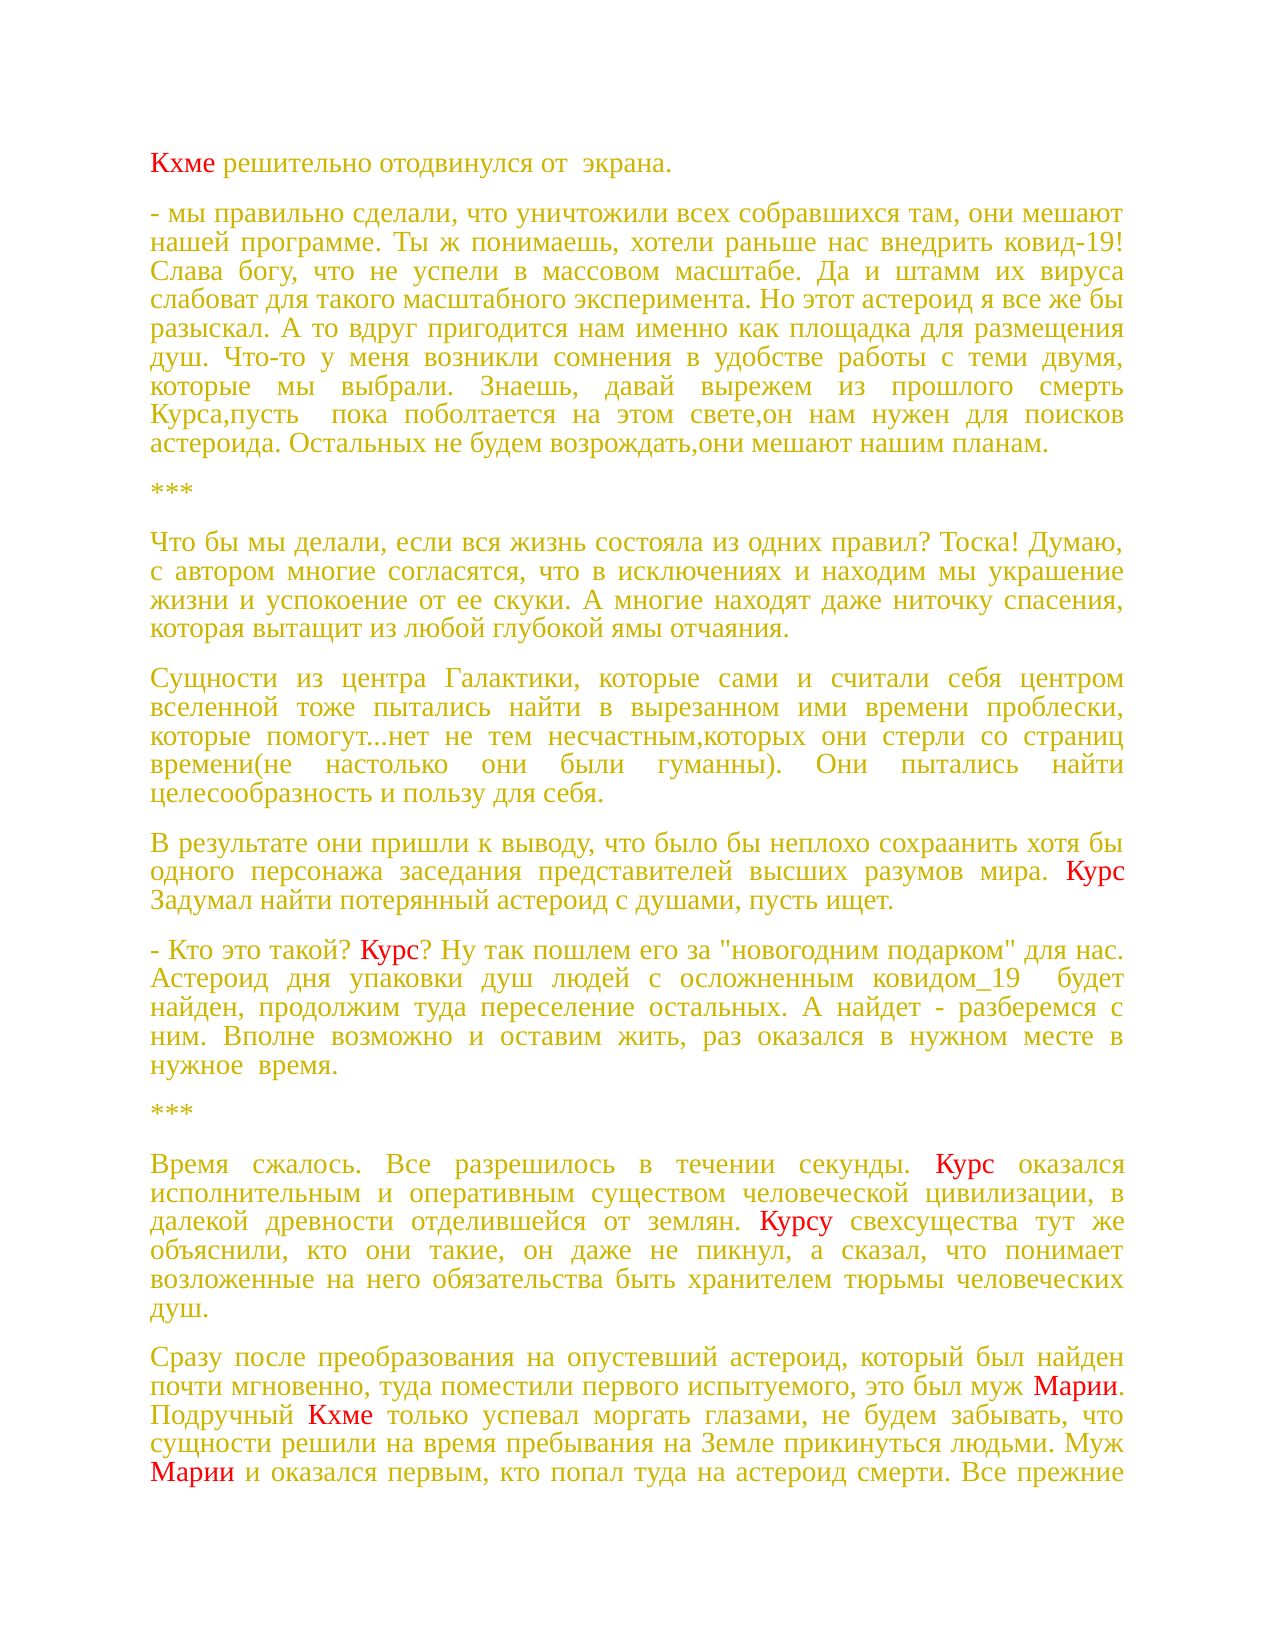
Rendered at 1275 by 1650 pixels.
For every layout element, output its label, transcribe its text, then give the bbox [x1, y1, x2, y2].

text Что бы мы делали, если вся жизнь состояла из одних правил? Тоска! Думаю, с автором многие согласятся, что в исключениях и находим мы украшение жизни и успокоение от ее скуки. А многие находят даже ниточку спасения, которая вытащит из любой глубокой ямы отчаяния. [150, 529, 1125, 644]
text Кхме решительно отодвинулся от экрана. [150, 150, 1125, 179]
text Время сжалось. Все разрешилось в течении секунды. Курс оказался исполнительным и оперативным существом человеческой цивилизации, в далекой древности отделившейся от землян. Курсу свехсущества тут же объяснили, кто они такие, он даже не пикнул, а сказал, что понимает возложенные на него обязательства быть хранителем тюрьмы человеческих душ. [150, 1150, 1125, 1323]
text - Кто это такой? Курс? Ну так пошлем его за "новогодним подарком" для нас. Астероид дня упаковки душ людей с осложненным ковидом_19 будет найден, продолжим туда переселение остальных. А найдет - разберемся с ним. Вполне возможно и оставим жить, раз оказался в нужном месте в нужное время. [150, 936, 1125, 1080]
text - мы правильно сделали, что уничтожили всех собравшихся там, они мешают нашей программе. Ты ж понимаешь, хотели раньше нас внедрить ковид-19! Слава богу, что не успели в массовом масштабе. Да и штамм их вируса слабоват для такого масштабного эксперимента. Но этот астероид я все же бы разыскал. А то вдруг пригодится нам именно как площадка для размещения душ. Что-то у меня возникли сомнения в удобстве работы с теми двумя, которые мы выбрали. Знаешь, давай вырежем из прошлого смерть Курса,пусть пока поболтается на этом свете,он нам нужен для поисков астероида. Остальных не будем возрождать,они мешают нашим планам. [150, 199, 1125, 458]
text *** [150, 1101, 1125, 1129]
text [150, 1344, 1125, 1487]
text В результате они пришли к выводу, что было бы неплохо сохраанить хотя бы одного персонажа заседания представителей высших разумов мира. Курс Задумал найти потерянный астероид с душами, пусть ищет. [150, 829, 1125, 915]
text *** [150, 479, 1125, 508]
text Сущности из центра Галактики, которые сами и считали себя центром вселенной тоже пытались найти в вырезанном ими времени проблески, которые помогут...нет не тем несчастным,которых они стерли со страниц времени(не настолько они были гуманны). Они пытались найти целесообразность и пользу для себя. [150, 664, 1125, 808]
